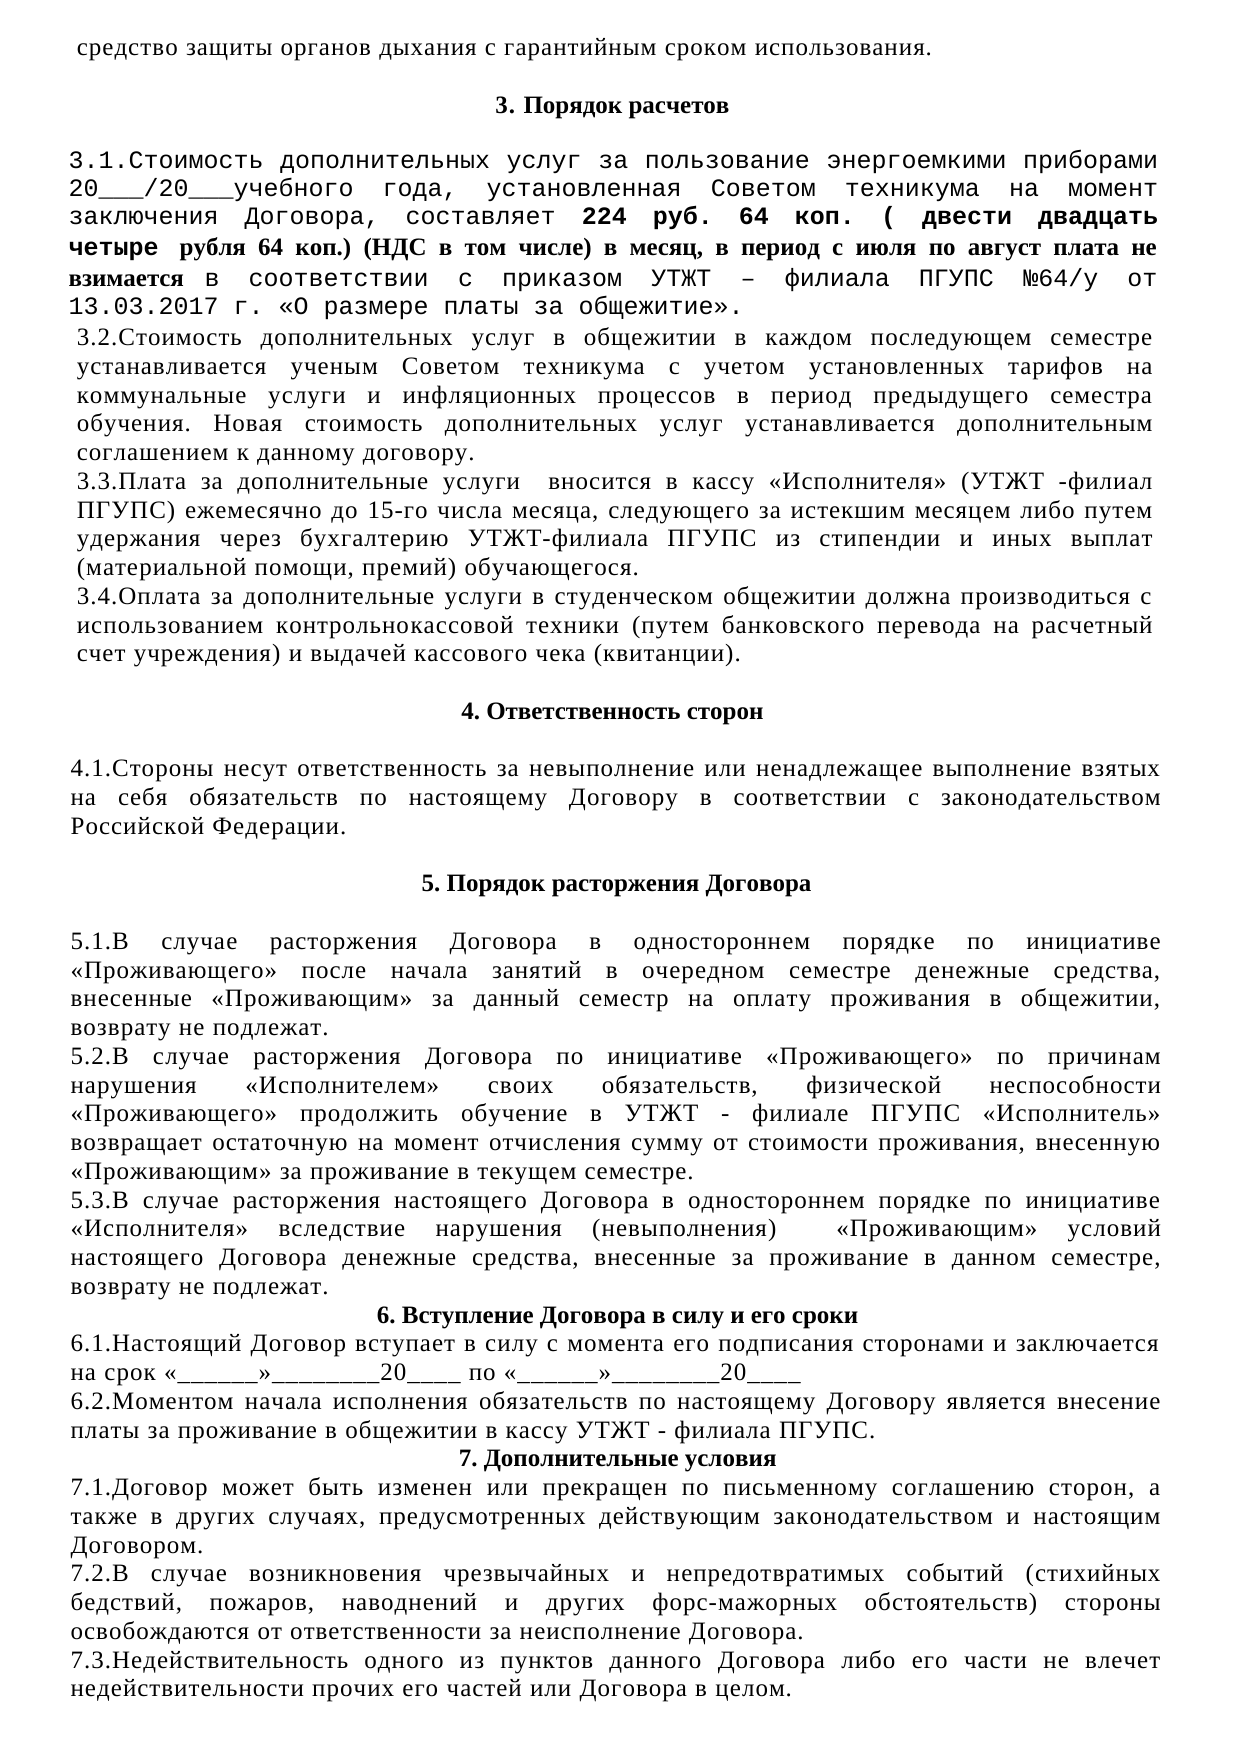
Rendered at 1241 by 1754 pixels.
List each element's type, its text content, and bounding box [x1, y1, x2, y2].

text 7.2.В случае возникновения чрезвычайных и непредотвратимых событий (стихийных бедствий, пожаров, наводнений и других форс-мажорных обстоятельств) стороны освобождаются от ответственности за неисполнение Договора. [70, 1558, 1162, 1645]
text 6. Вступление Договора в силу и его сроки [70, 1300, 1164, 1328]
text 3. Порядок расчетов [68, 90, 1156, 118]
text 3.1.Стоимость дополнительных услуг за пользование энергоемкими приборами 20___/20___учебного года, установленная Советом техникума на момент заключения Договора, составляет 224 руб. 64 коп. ( двести двадцать четыре рубля 64 коп.) (НДС в том числе) в месяц, в период с июля по август плата не взимается в соответствии с приказом УТЖТ – филиала ПГУПС №64/у от 13.03.2017 г. «О размере платы за общежитие». [68, 147, 1158, 322]
text 3.4.Оплата за дополнительные услуги в студенческом общежитии должна производиться с использованием контрольнокассовой техники (путем банковского перевода на расчетный счет учреждения) и выдачей кассового чека (квитанции). [77, 581, 1154, 667]
text 4.1.Стороны несут ответственность за невыполнение или ненадлежащее выполнение взятых на себя обязательств по настоящему Договору в соответствии с законодательством Российской Федерации. [70, 753, 1162, 840]
text 6.2.Моментом начала исполнения обязательств по настоящему Договору является внесение платы за проживание в общежитии в кассу УТЖТ - филиала ПГУПС. [70, 1386, 1162, 1443]
text 3.2.Стоимость дополнительных услуг в общежитии в каждом последующем семестре устанавливается ученым Советом техникума с учетом установленных тарифов на коммунальные услуги и инфляционных процессов в период предыдущего семестра обучения. Новая стоимость дополнительных услуг устанавливается дополнительным соглашением к данному договору. [77, 322, 1154, 466]
text 7.1.Договор может быть изменен или прекращен по письменному соглашению сторон, а также в других случаях, предусмотренных действующим законодательством и настоящим Договором. [70, 1472, 1162, 1558]
text 7. Дополнительные условия [70, 1443, 1164, 1472]
text 5.2.В случае расторжения Договора по инициативе «Проживающего» по причинам нарушения «Исполнителем» своих обязательств, физической неспособности «Проживающего» продолжить обучение в УТЖТ - филиале ПГУПС «Исполнитель» возвращает остаточную на момент отчисления сумму от стоимости проживания, внесенную «Проживающим» за проживание в текущем семестре. [70, 1041, 1162, 1185]
text 6.1.Настоящий Договор вступает в силу с момента его подписания сторонами и заключается на срок «______»________20____ по «______»________20____ [70, 1328, 1161, 1386]
text 5.1.В случае расторжения Договора в одностороннем порядке по инициативе «Проживающего» после начала занятий в очередном семестре денежные средства, внесенные «Проживающим» за данный семестр на оплату проживания в общежитии, возврату не подлежат. [70, 926, 1162, 1041]
text 4. Ответственность сторон [68, 696, 1156, 725]
text 5.3.В случае расторжения настоящего Договора в одностороннем порядке по инициативе «Исполнителя» вследствие нарушения (невыполнения) «Проживающим» условий настоящего Договора денежные средства, внесенные за проживание в данном семестре, возврату не подлежат. [70, 1185, 1162, 1300]
text 3.3.Плата за дополнительные услуги вносится в кассу «Исполнителя» (УТЖТ -филиал ПГУПС) ежемесячно до 15-го числа месяца, следующего за истекшим месяцем либо путем удержания через бухгалтерию УТЖТ-филиала ПГУПС из стипендии и иных выплат (материальной помощи, премий) обучающегося. [77, 466, 1154, 581]
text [77, 32, 1154, 61]
text 5. Порядок расторжения Договора [68, 868, 1164, 897]
text 7.3.Недействительность одного из пунктов данного Договора либо его части не влечет недействительности прочих его частей или Договора в целом. [70, 1645, 1162, 1702]
